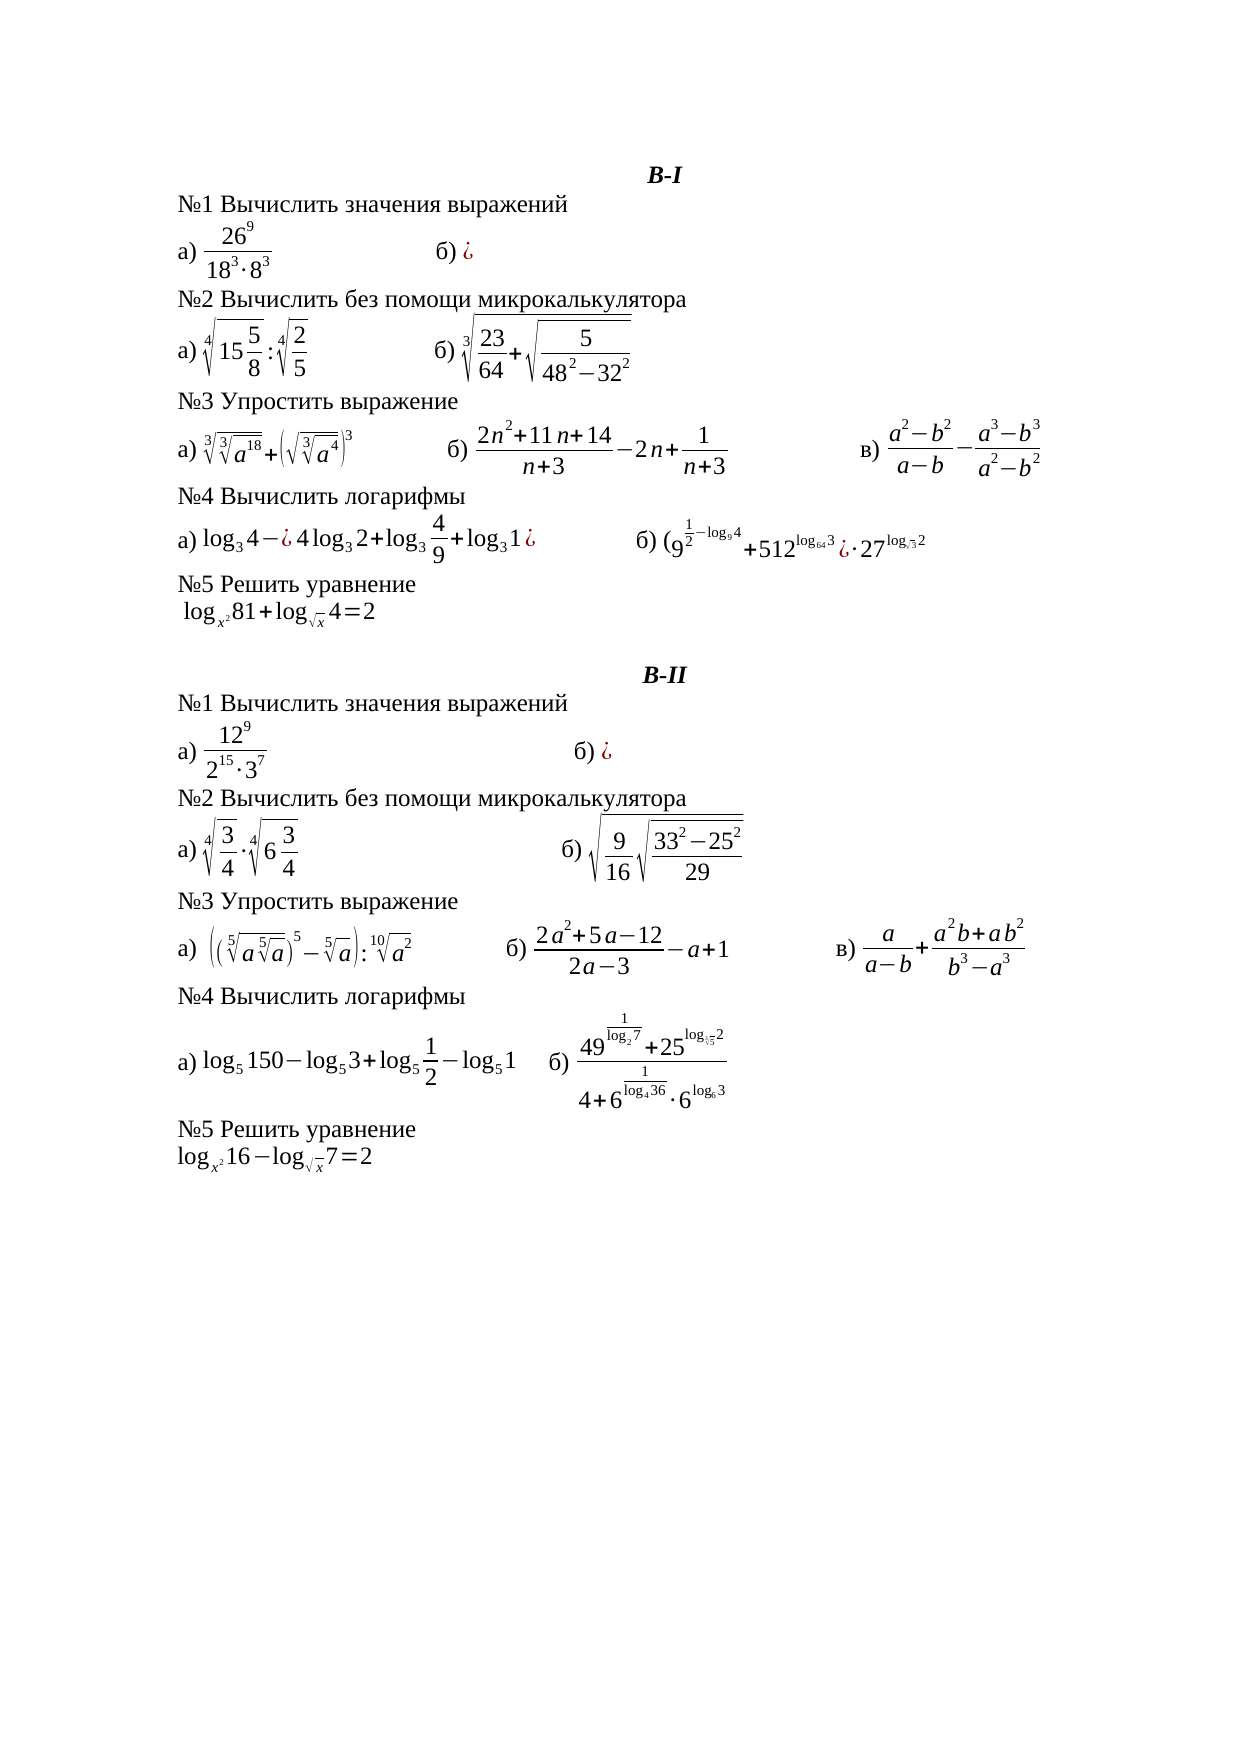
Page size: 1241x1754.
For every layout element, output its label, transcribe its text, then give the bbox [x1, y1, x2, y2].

text а) б) в) [177, 415, 1152, 481]
text №4 Вычислить логарифмы [177, 981, 1152, 1009]
text №5 Решить уравнение [177, 1114, 1152, 1142]
text а) б) [177, 1009, 1152, 1114]
text а) б) в) [177, 915, 1152, 981]
text №2 Вычислить без помощи микрокалькулятора [177, 284, 1152, 312]
text а) б) [177, 812, 1152, 886]
text В-II [177, 660, 1152, 688]
text №4 Вычислить логарифмы [177, 481, 1152, 510]
text В-I [177, 160, 1152, 189]
text а) б) [177, 218, 1152, 284]
text №2 Вычислить без помощи микрокалькулятора [177, 783, 1152, 812]
text №5 Решить уравнение [177, 569, 1152, 598]
text а) б) [177, 717, 1152, 783]
text №3 Упростить выражение [177, 386, 1152, 415]
text а) б) ( [177, 510, 1152, 569]
text №1 Вычислить значения выражений [177, 688, 1152, 717]
text а) б) [177, 312, 1152, 386]
text №3 Упростить выражение [177, 886, 1152, 915]
text №1 Вычислить значения выражений [177, 189, 1152, 218]
